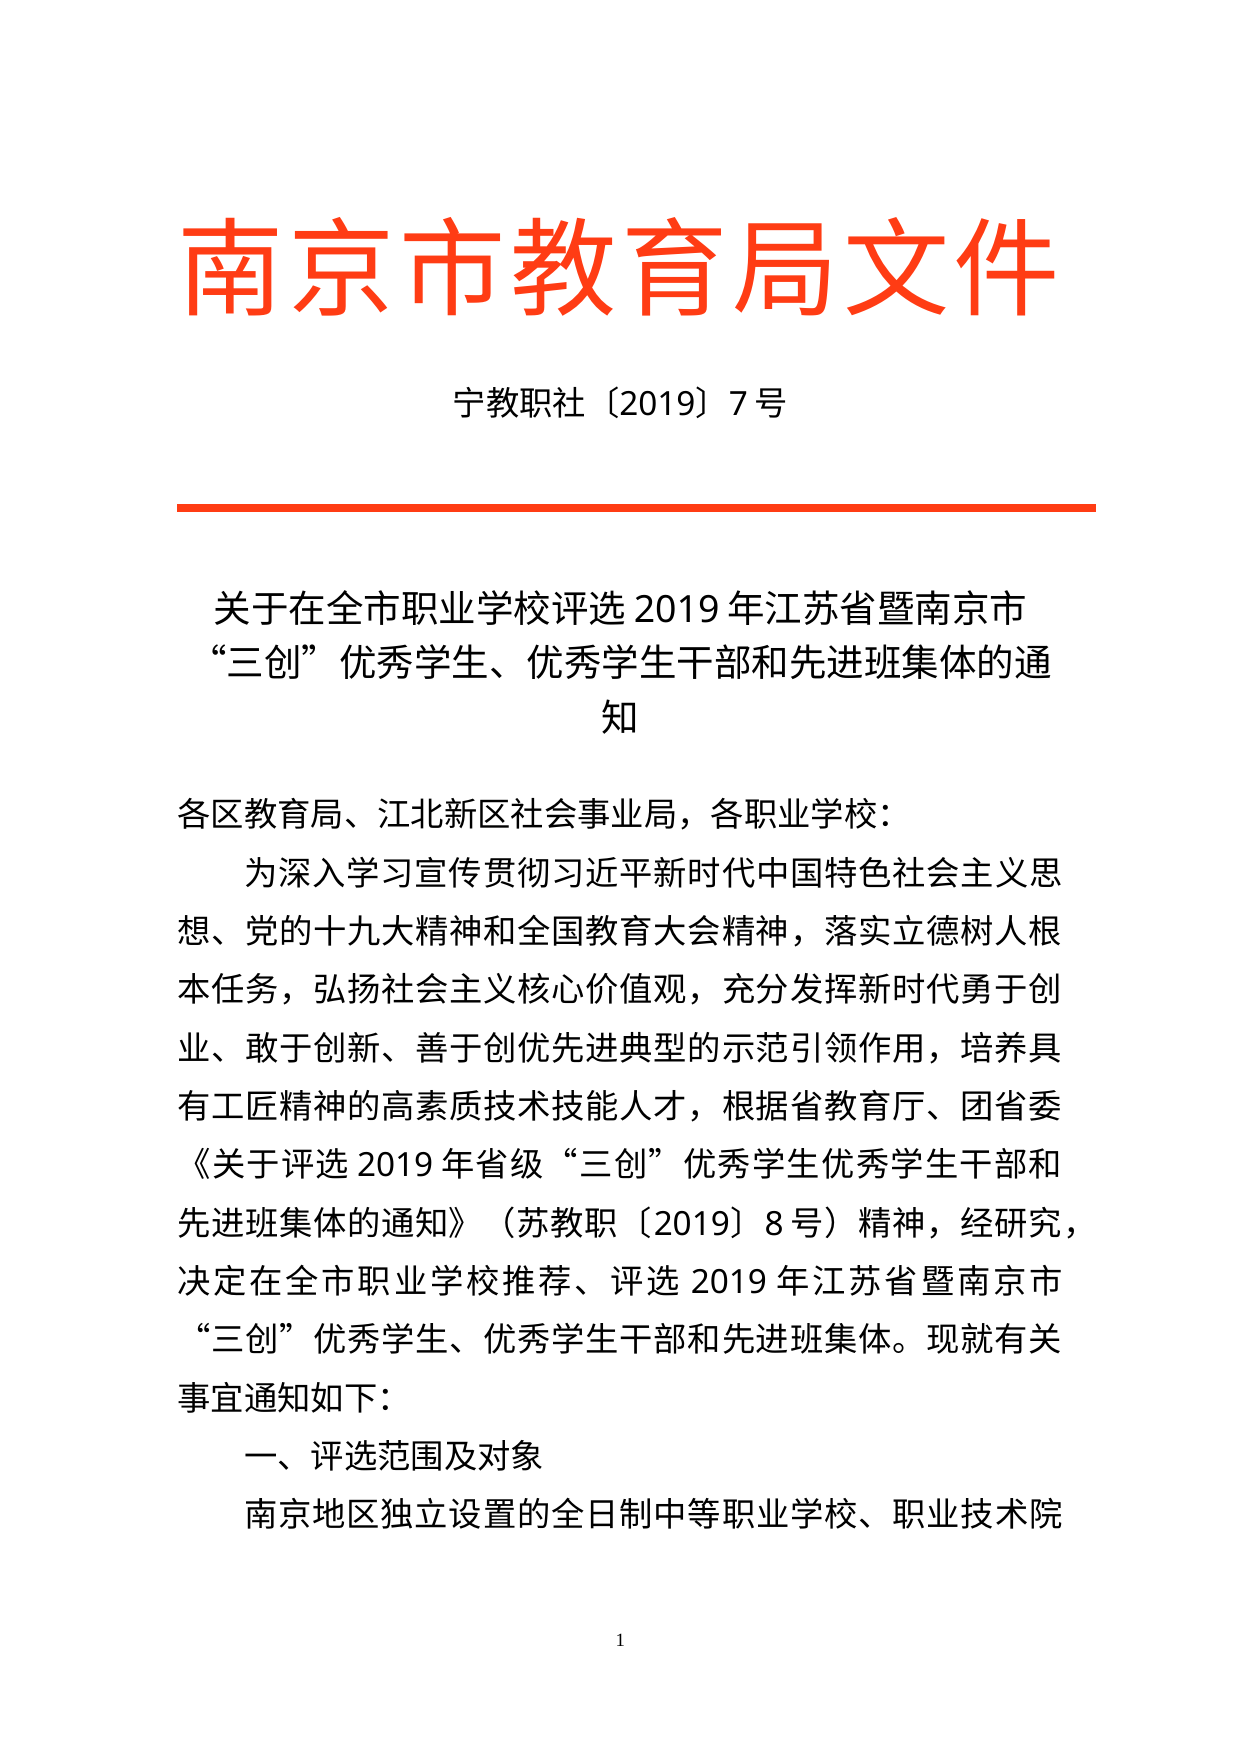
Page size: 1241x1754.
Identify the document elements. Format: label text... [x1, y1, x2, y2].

text 南京市教育局文件 [177, 185, 1063, 338]
text 各区教育局、江北新区社会事业局，各职业学校： [177, 780, 1063, 838]
text 关于在全市职业学校评选2019年江苏省暨南京市“三创”优秀学生、优秀学生干部和先进班集体的通知 [177, 579, 1063, 742]
text 为深入学习宣传贯彻习近平新时代中国特色社会主义思想、党的十九大精神和全国教育大会精神，落实立德树人根本任务，弘扬社会主义核心价值观，充分发挥新时代勇于创业、敢于创新、善于创优先进典型的示范引领作用，培养具有工匠精神的高素质技术技能人才，根据省教育厅、团省委《关于评选2019年省级“三创”优秀学生优秀学生干部和先进班集体的通知》（苏教职〔2019〕8号）精神，经研究，决定在全市职业学校推荐、评选2019年江苏省暨南京市“三创”优秀学生、优秀学生干部和先进班集体。现就有关事宜通知如下： [177, 838, 1063, 1422]
text 一、评选范围及对象 [177, 1422, 1063, 1480]
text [177, 1480, 1063, 1538]
text 宁教职社〔2019〕7号 [177, 377, 1063, 425]
